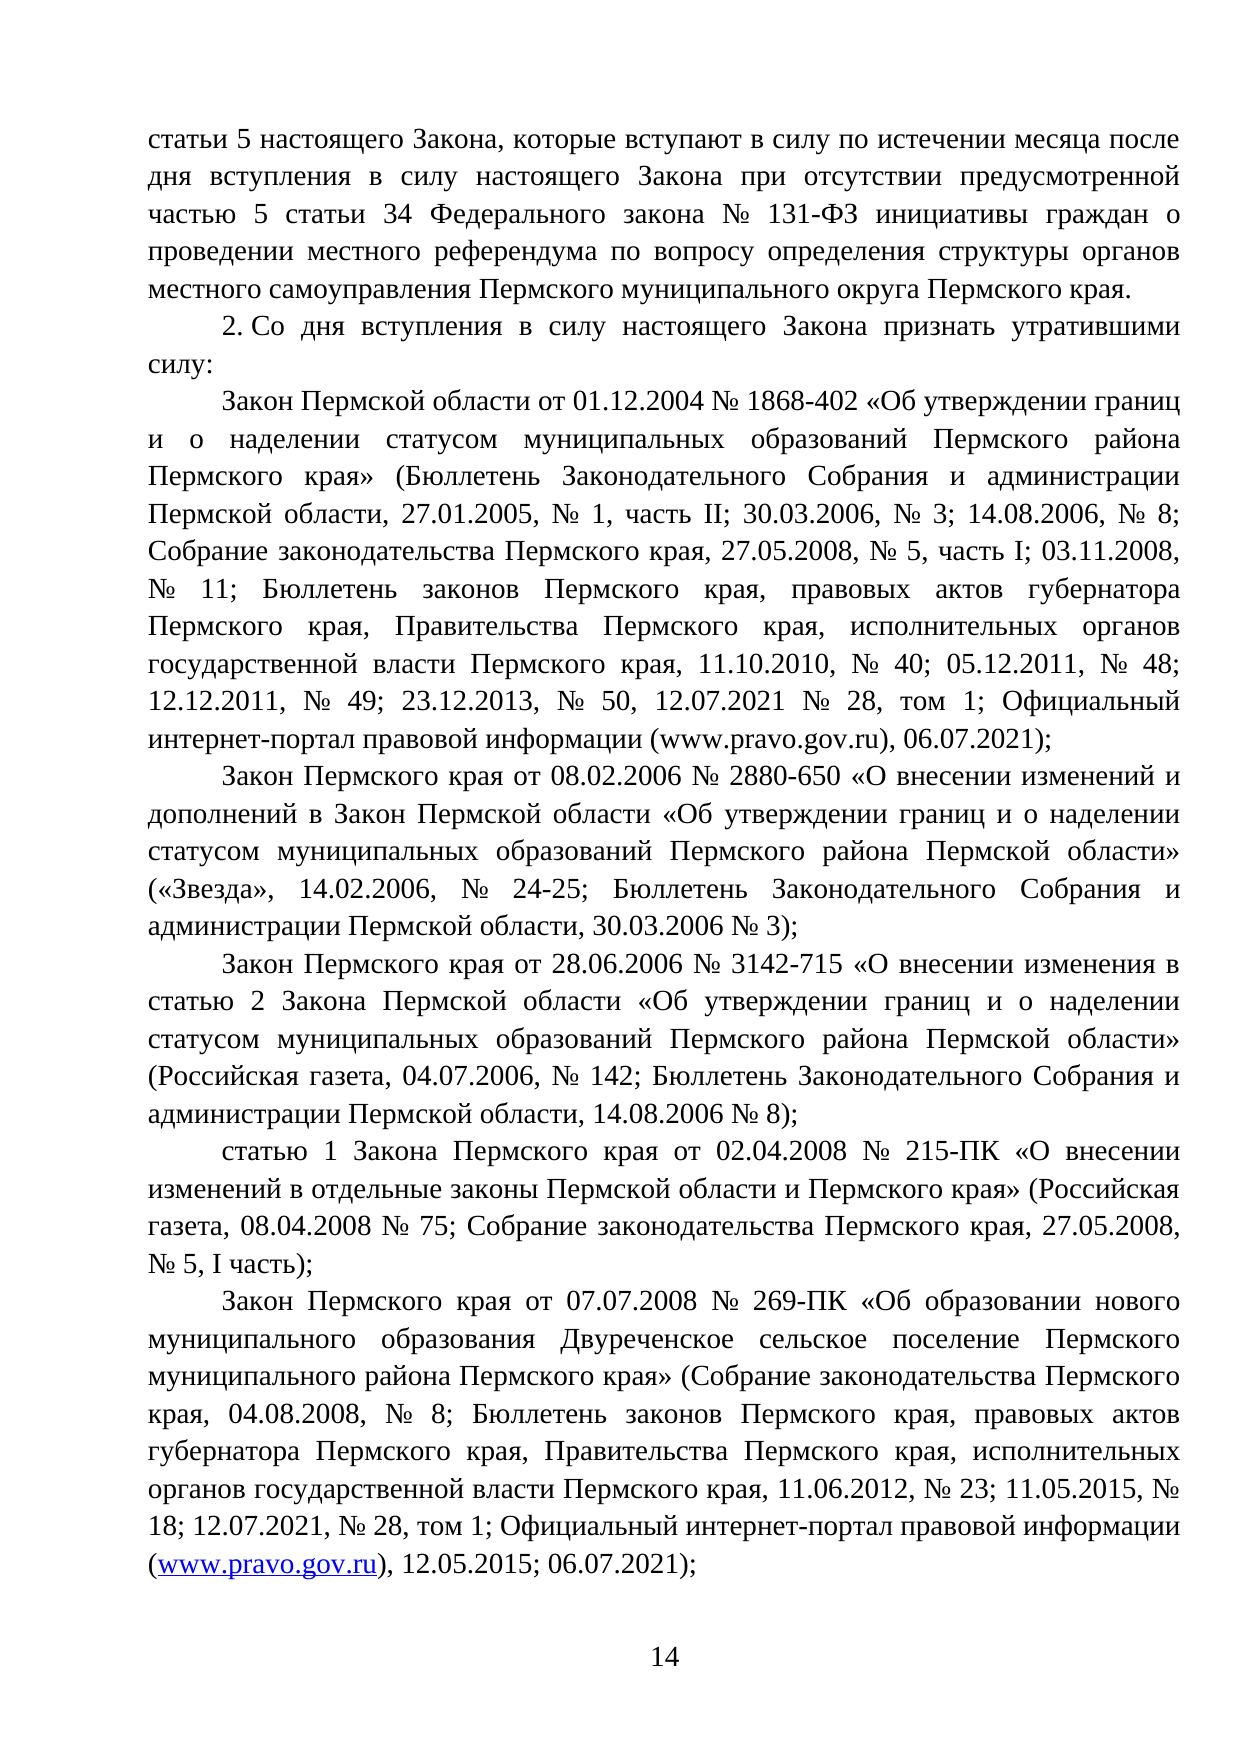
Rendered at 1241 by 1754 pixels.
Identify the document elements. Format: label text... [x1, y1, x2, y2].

text Закон Пермского края от 28.06.2006 № 3142-715 «О внесении изменения в статью 2 Закона Пермской области «Об утверждении границ и о наделении статусом муниципальных образований Пермского района Пермской области» (Российская газета, 04.07.2006, № 142; Бюллетень Законодательного Собрания и администрации Пермской области, 14.08.2006 № 8); [148, 943, 1181, 1131]
text статью 1 Закона Пермского края от 02.04.2008 № 215-ПК «О внесении изменений в отдельные законы Пермской области и Пермского края» (Российская газета, 08.04.2008 № 75; Собрание законодательства Пермского края, 27.05.2008, № 5, I часть); [148, 1131, 1181, 1281]
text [148, 118, 1181, 306]
text Закон Пермского края от 08.02.2006 № 2880-650 «О внесении изменений и дополнений в Закон Пермской области «Об утверждении границ и о наделении статусом муниципальных образований Пермского района Пермской области» («Звезда», 14.02.2006, № 24-25; Бюллетень Законодательного Собрания и администрации Пермской области, 30.03.2006 № 3); [148, 756, 1181, 943]
text Закон Пермского края от 07.07.2008 № 269-ПК «Об образовании нового муниципального образования Двуреченское сельское поселение Пермского муниципального района Пермского края» (Собрание законодательства Пермского края, 04.08.2008, № 8; Бюллетень законов Пермского края, правовых актов губернатора Пермского края, Правительства Пермского края, исполнительных органов государственной власти Пермского края, 11.06.2012, № 23; 11.05.2015, № 18; 12.07.2021, № 28, том 1; Официальный интернет-портал правовой информации (www.pravo.gov.ru), 12.05.2015; 06.07.2021); [148, 1281, 1181, 1581]
text Закон Пермской области от 01.12.2004 № 1868-402 «Об утверждении границ и о наделении статусом муниципальных образований Пермского района Пермского края» (Бюллетень Законодательного Собрания и администрации Пермской области, 27.01.2005, № 1, часть II; 30.03.2006, № 3; 14.08.2006, № 8; Собрание законодательства Пермского края, 27.05.2008, № 5, часть I; 03.11.2008, № 11; Бюллетень законов Пермского края, правовых актов губернатора Пермского края, Правительства Пермского края, исполнительных органов государственной власти Пермского края, 11.10.2010, № 40; 05.12.2011, № 48; 12.12.2011, № 49; 23.12.2013, № 50, 12.07.2021 № 28, том 1; Официальный интернет-портал правовой информации (www.pravo.gov.ru), 06.07.2021); [148, 381, 1181, 756]
text 2. Со дня вступления в силу настоящего Закона признать утратившими силу: [148, 306, 1181, 381]
